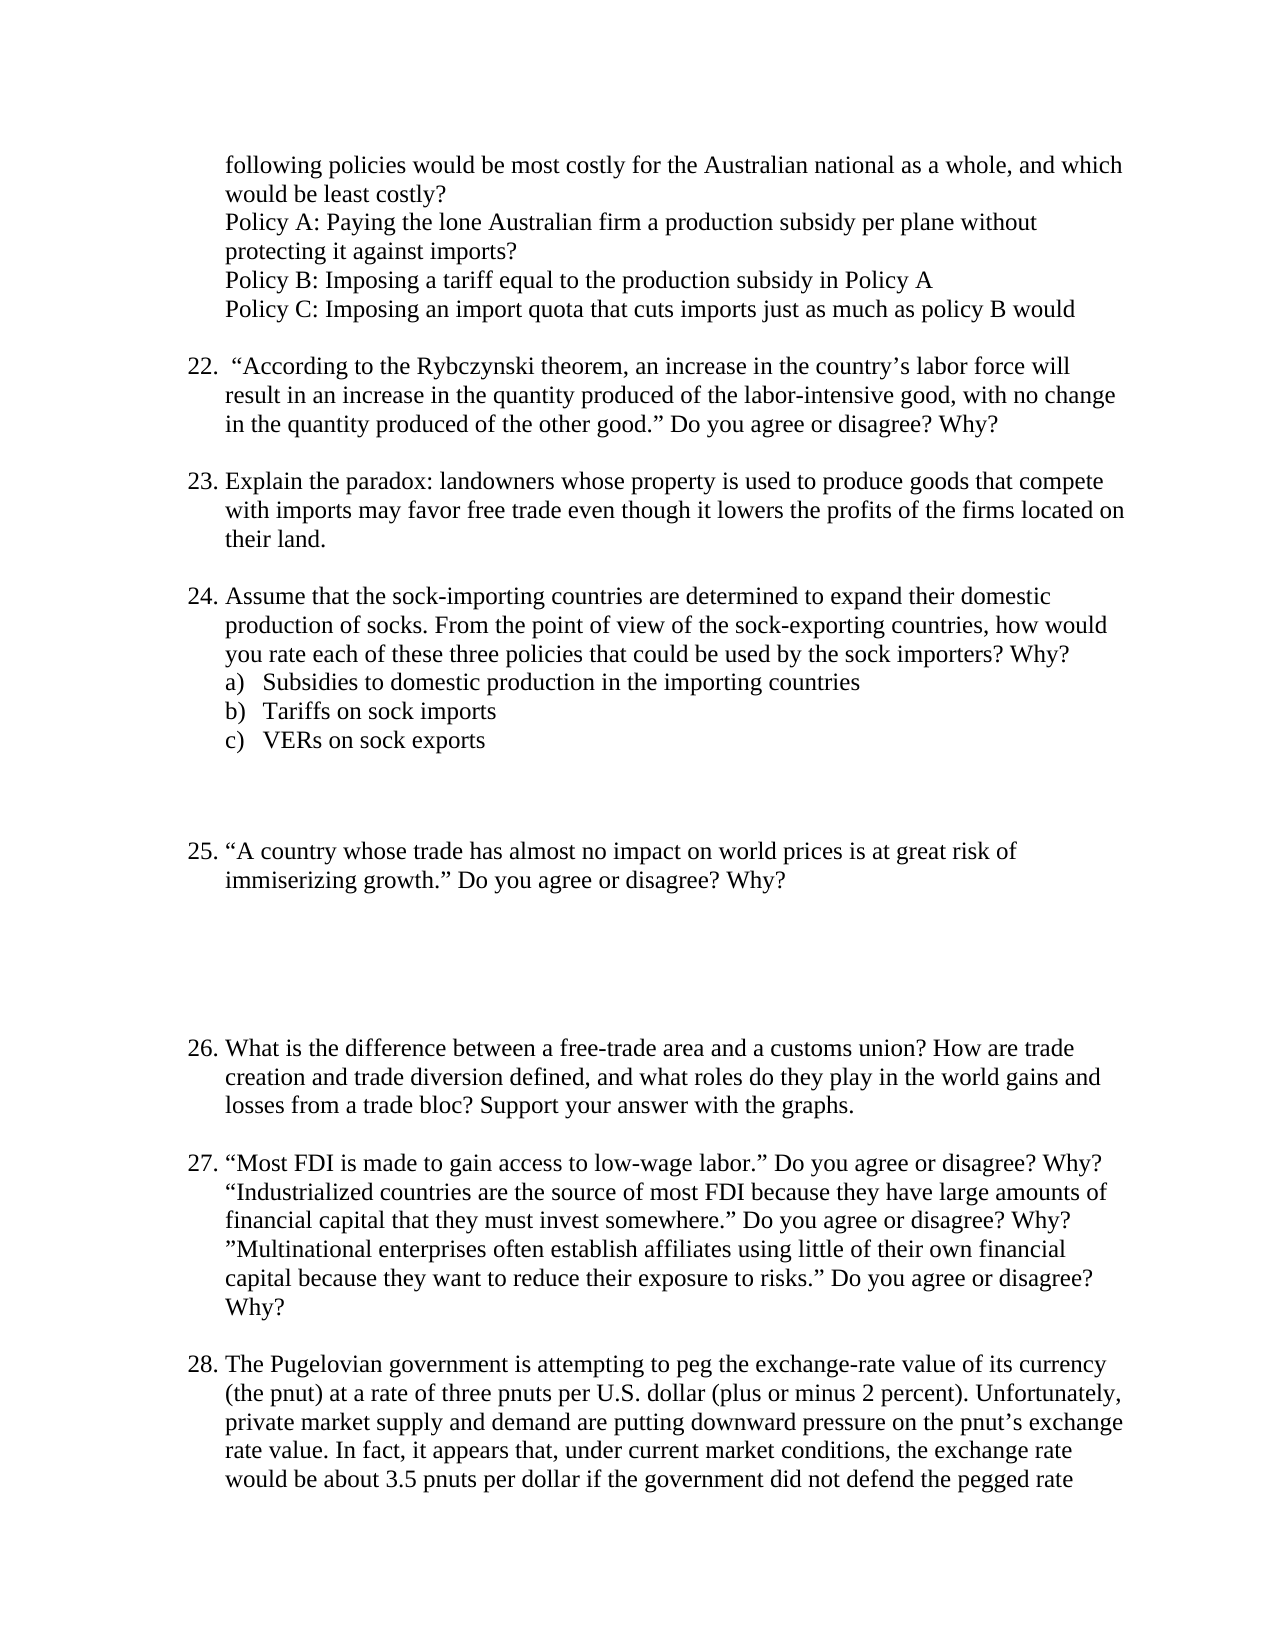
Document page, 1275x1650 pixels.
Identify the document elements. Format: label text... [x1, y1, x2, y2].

list Tariffs on sock imports [225, 696, 1125, 725]
list VERs on sock exports [225, 725, 1125, 754]
text Policy C: Imposing an import quota that cuts imports just as much as policy B would [150, 294, 1125, 322]
list “Most FDI is made to gain access to low-wage labor.” Do you agree or disagree? Why? “Industrialized countries are the source of most FDI because they have large amounts of financial capital that they must invest somewhere.” Do you agree or disagree? Why? ”Multinational enterprises often establish affiliates using little of their own financial capital because they want to reduce their exposure to risks.” Do you agree or disagree? Why? [187, 1148, 1125, 1321]
list Subsidies to domestic production in the importing countries [225, 667, 1125, 696]
list The Pugelovian government is attempting to peg the exchange-rate value of its currency (the pnut) at a rate of three pnuts per U.S. dollar (plus or minus 2 percent). Unfortunately, private market supply and demand are putting downward pressure on the pnut’s exchange rate value. In fact, it appears that, under current market conditions, the exchange rate would be about 3.5 pnuts per dollar if the government did not defend the pegged rate [187, 1349, 1125, 1493]
list Assume that the sock-importing countries are determined to expand their domestic production of socks. From the point of view of the sock-exporting countries, how would you rate each of these three policies that could be used by the sock importers? Why? [187, 581, 1125, 667]
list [187, 150, 1125, 207]
list “According to the Rybczynski theorem, an increase in the country’s labor force will result in an increase in the quantity produced of the labor-intensive good, with no change in the quantity produced of the other good.” Do you agree or disagree? Why? [187, 351, 1125, 437]
text Policy B: Imposing a tariff equal to the production subsidy in Policy A [150, 265, 1125, 294]
list What is the difference between a free-trade area and a customs union? How are trade creation and trade diversion defined, and what roles do they play in the world gains and losses from a trade bloc? Support your answer with the graphs. [187, 1033, 1125, 1119]
list Explain the paradox: landowners whose property is used to produce goods that compete with imports may favor free trade even though it lowers the profits of the firms located on their land. [187, 466, 1125, 552]
text Policy A: Paying the lone Australian firm a production subsidy per plane without protecting it against imports? [225, 207, 1125, 265]
list “A country whose trade has almost no impact on world prices is at great risk of immiserizing growth.” Do you agree or disagree? Why? [187, 836, 1125, 894]
